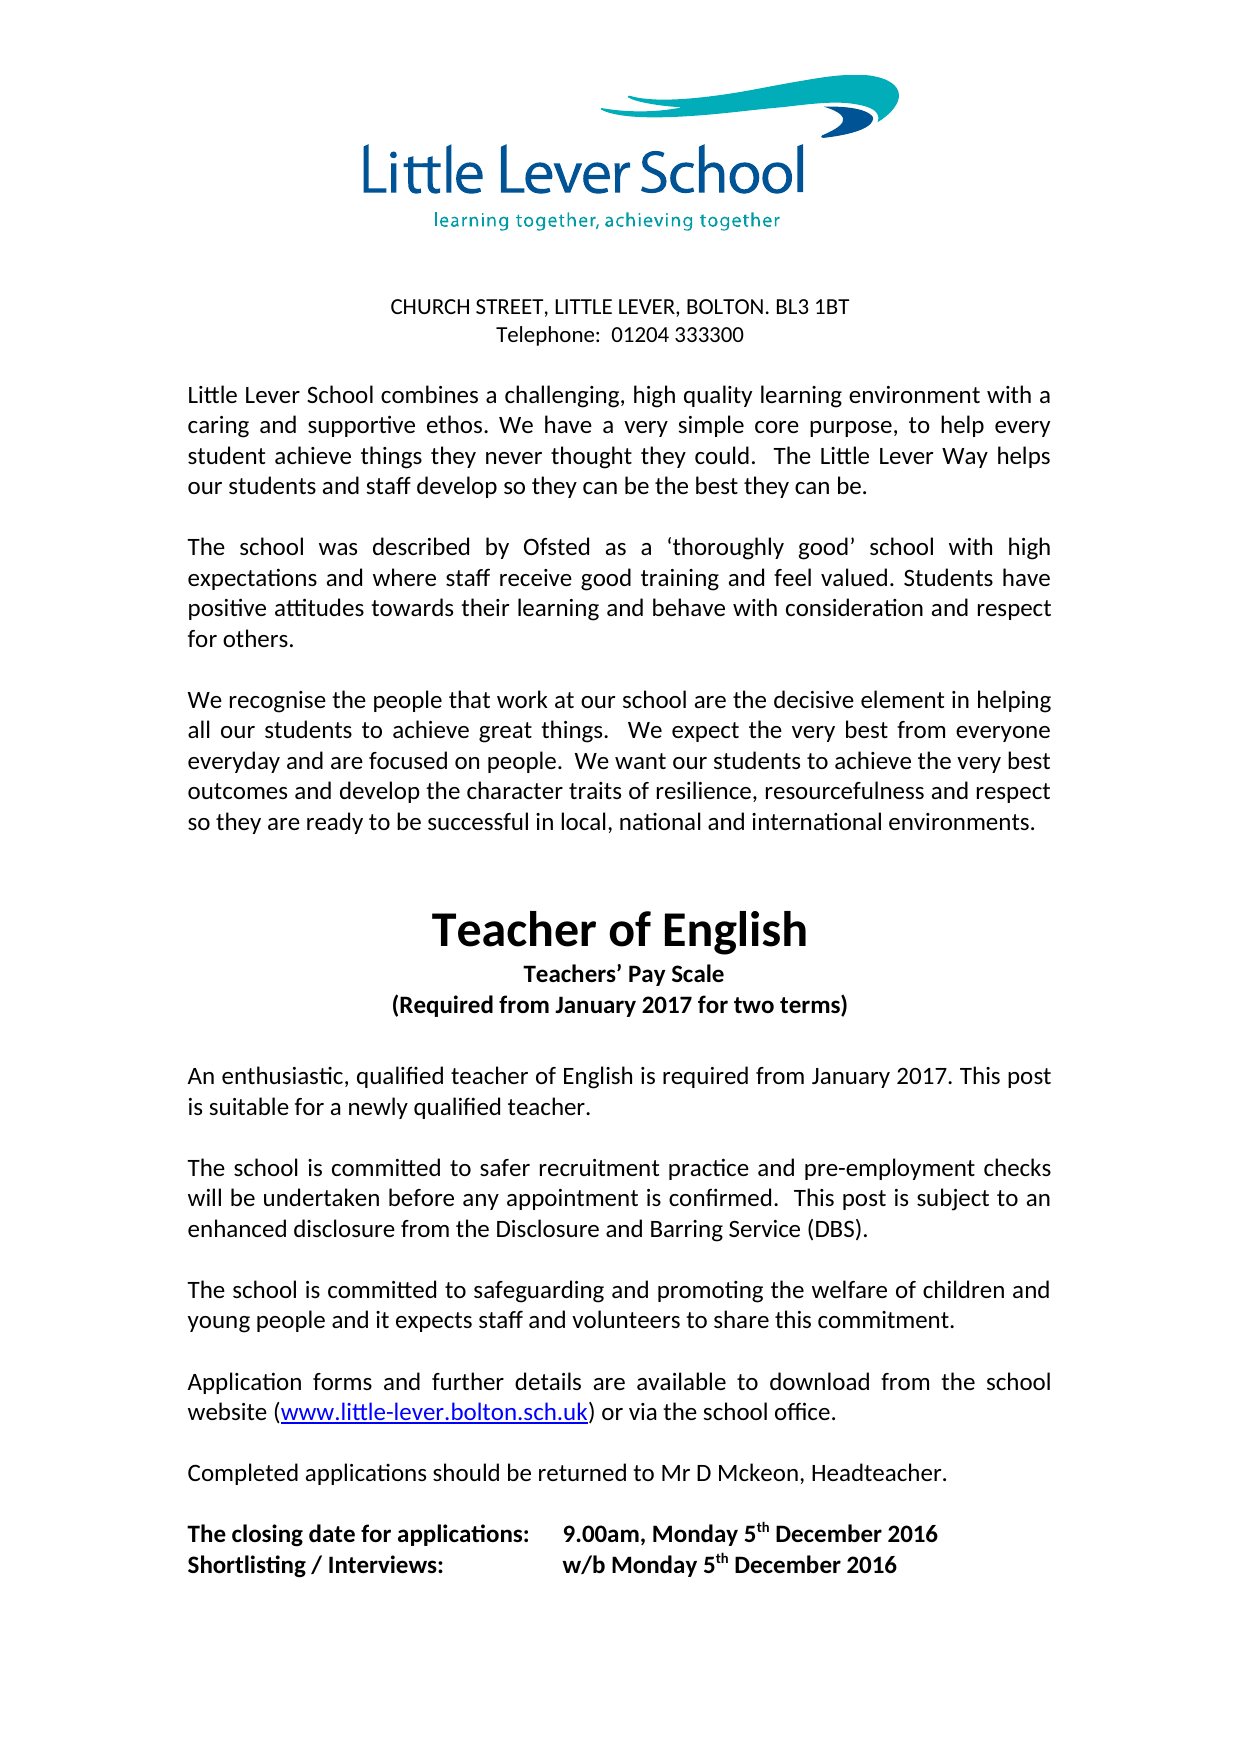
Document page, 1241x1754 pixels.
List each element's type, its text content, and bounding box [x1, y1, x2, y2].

text Little Lever School combines a challenging, high quality learning environment with a caring and supportive ethos. We have a very simple core purpose, to help every student achieve things they never thought they could. The Little Lever Way helps our students and staff develop so they can be the best they can be. [187, 379, 1053, 501]
text Application forms and further details are available to download from the school website (www.little-lever.bolton.sch.uk) or via the school office. [187, 1366, 1053, 1427]
text The closing date for applications: 9.00am, Monday 5th December 2016 [187, 1518, 1053, 1549]
text The school is committed to safer recruitment practice and pre-employment checks will be undertaken before any appointment is confirmed. This post is subject to an enhanced disclosure from the Disclosure and Barring Service (DBS). [187, 1152, 1053, 1243]
text Shortlisting / Interviews: w/b Monday 5th December 2016 [187, 1549, 1053, 1579]
text CHURCH STREET, LITTLE LEVER, BOLTON. BL3 1BT [187, 292, 1053, 320]
text Completed applications should be returned to Mr D Mckeon, Headteacher. [187, 1457, 1053, 1488]
text Teachers’ Pay Scale [187, 959, 1053, 989]
text Telephone: 01204 333300 [187, 320, 1053, 348]
text Teacher of English [187, 898, 1053, 959]
text The school was described by Ofsted as a ‘thoroughly good’ school with high expectations and where staff receive good training and feel valued. Students have positive attitudes towards their learning and behave with consideration and respect for others. [187, 531, 1053, 653]
text An enthusiastic, qualified teacher of English is required from January 2017. This post is suitable for a newly qualified teacher. [187, 1060, 1053, 1121]
text (Required from January 2017 for two terms) [187, 989, 1053, 1020]
text The school is committed to safeguarding and promoting the welfare of children and young people and it expects staff and volunteers to share this commitment. [187, 1274, 1053, 1335]
text We recognise the people that work at our school are the decisive element in helping all our students to achieve great things. We expect the very best from everyone everyday and are focused on people. We want our students to achieve the very best outcomes and develop the character traits of resilience, resourcefulness and respect so they are ready to be successful in local, national and international environments. [187, 684, 1053, 837]
